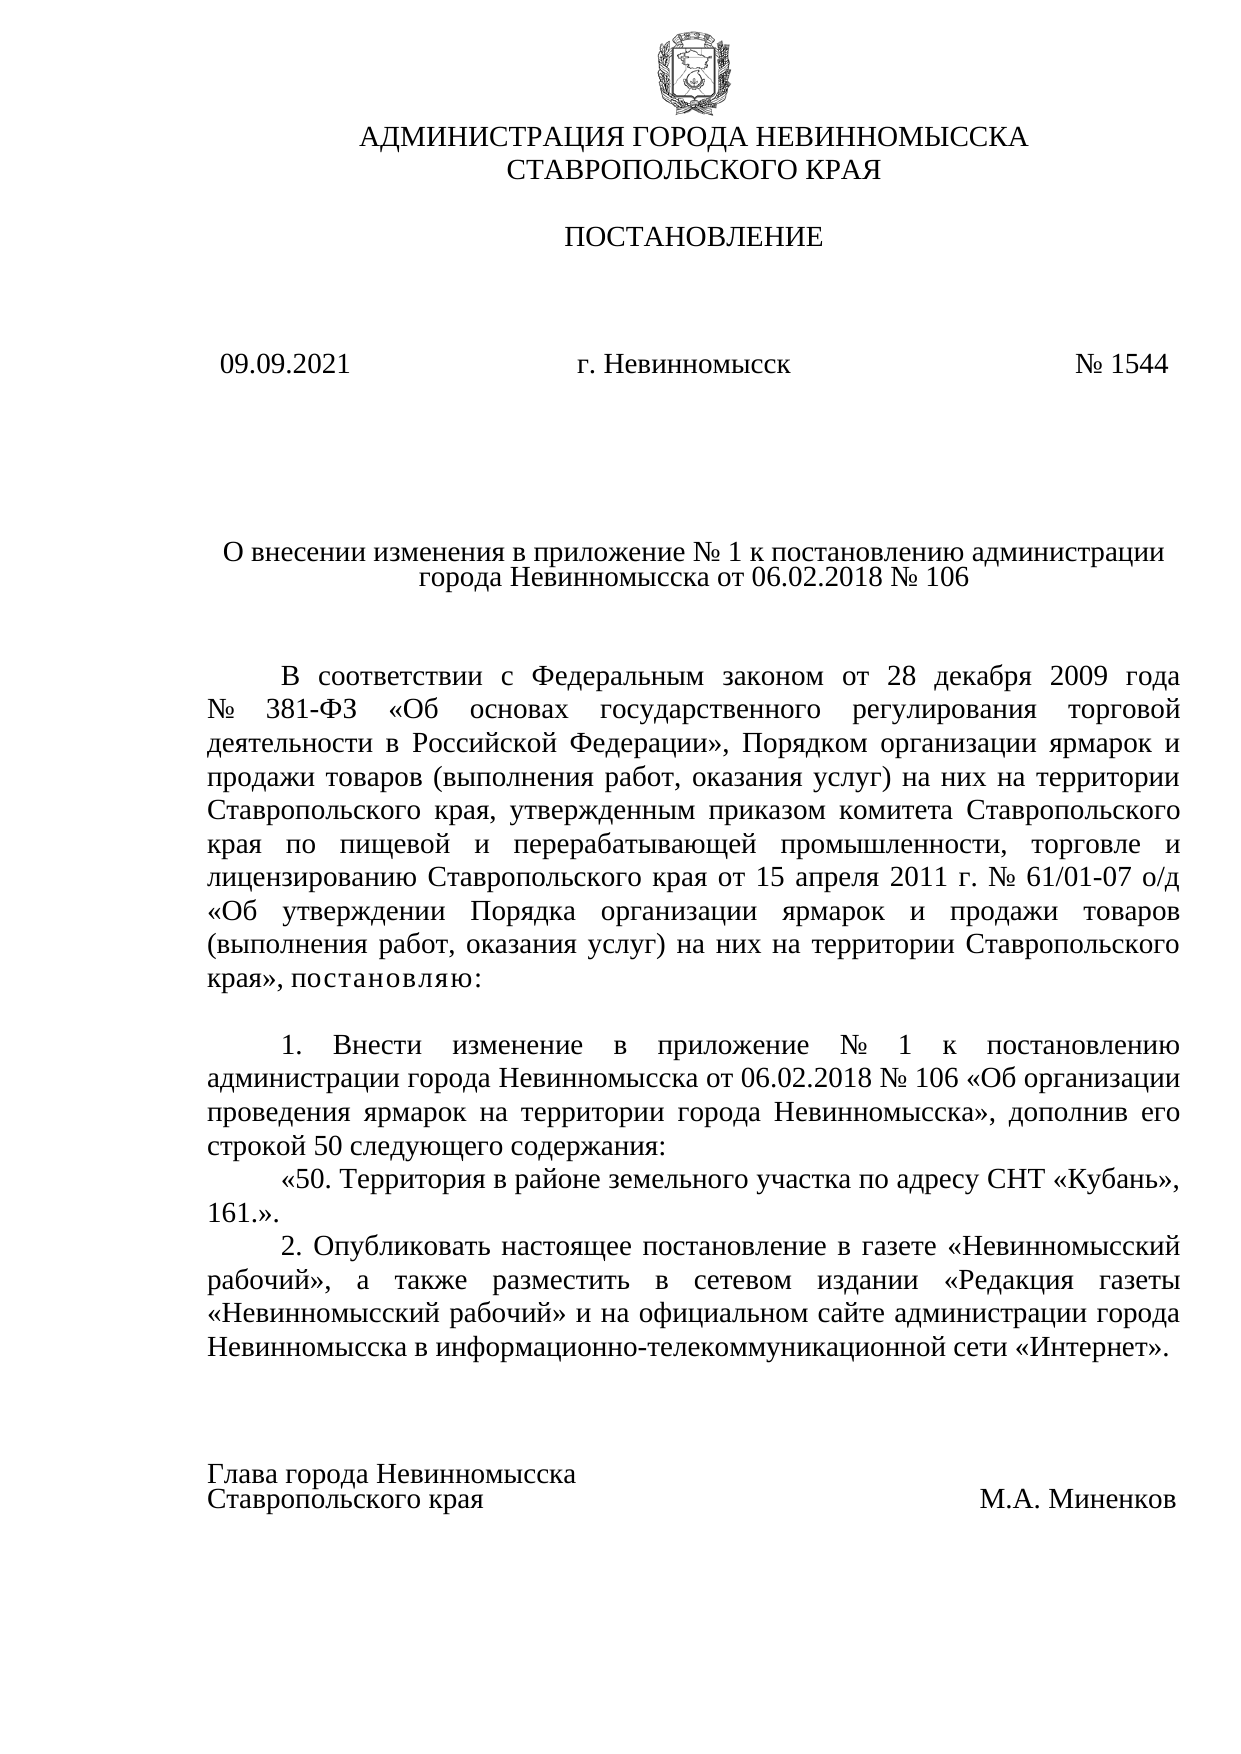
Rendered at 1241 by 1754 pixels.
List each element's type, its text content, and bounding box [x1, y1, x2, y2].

text Ставропольского края М.А. Миненков [207, 1488, 1181, 1513]
text АДМИНИСТРАЦИЯ ГОРОДА НЕВИННОМЫССКА [207, 119, 1181, 152]
text «50. Территория в районе земельного участка по адресу СНТ «Кубань», 161.». [207, 1161, 1181, 1228]
picture [655, 29, 733, 119]
text О внесении изменения в приложение № 1 к постановлению администрации города Невинномысска от 06.02.2018 № 106 [207, 541, 1181, 591]
text СТАВРОПОЛЬСКОГО КРАЯ [207, 152, 1181, 186]
text Глава города Невинномысска [207, 1463, 1181, 1488]
text 09.09.2021 г. Невинномысск № 1544 [207, 353, 1181, 378]
text 2. Опубликовать настоящее постановление в газете «Невинномысский рабочий», а также разместить в сетевом издании «Редакция газеты «Невинномысский рабочий» и на официальном сайте администрации города Невинномысска в информационно-телекоммуникационной сети «Интернет». [207, 1228, 1181, 1362]
text В соответствии с Федеральным законом от 28 декабря 2009 года № 381-ФЗ «Об основах государственного регулирования торговой деятельности в Российской Федерации», Порядком организации ярмарок и продажи товаров (выполнения работ, оказания услуг) на них на территории Ставропольского края, утвержденным приказом комитета Ставропольского края по пищевой и перерабатывающей промышленности, торговле и лицензированию Ставропольского края от 15 апреля 2011 г. № 61/01-07 о/д «Об утверждении Порядка организации ярмарок и продажи товаров (выполнения работ, оказания услуг) на них на территории Ставропольского края», постановляю: [207, 658, 1181, 993]
text ПОСТАНОВЛЕНИЕ [207, 219, 1181, 253]
text 1. Внести изменение в приложение № 1 к постановлению администрации города Невинномысска от 06.02.2018 № 106 «Об организации проведения ярмарок на территории города Невинномысска», дополнив его строкой 50 следующего содержания: [207, 1027, 1181, 1161]
